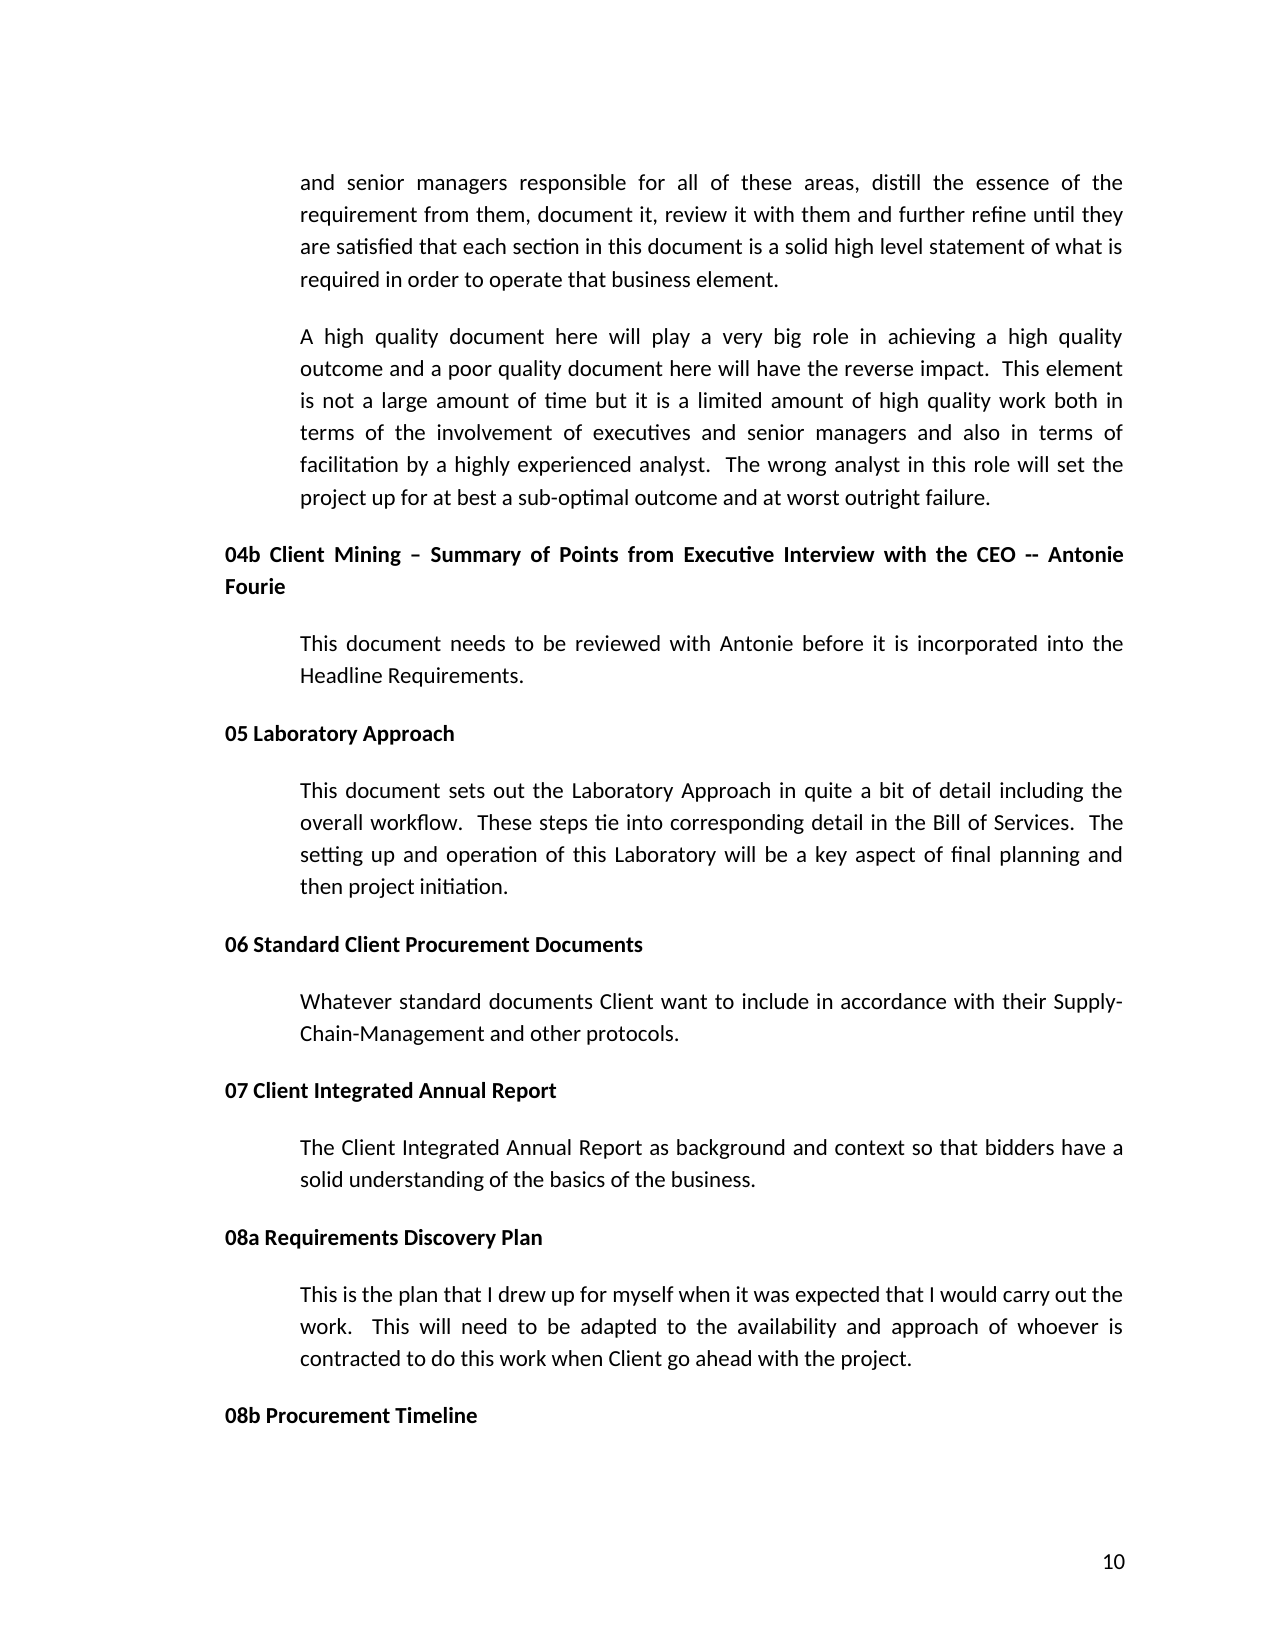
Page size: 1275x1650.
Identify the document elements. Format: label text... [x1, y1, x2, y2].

text 05 Laboratory Approach [225, 719, 1125, 747]
text This is the plan that I drew up for myself when it was expected that I would carry out the work. This will need to be adapted to the availability and approach of whoever is contracted to do this work when Client go ahead with the project. [300, 1280, 1125, 1372]
text 06 Standard Client Procurement Documents [225, 930, 1125, 958]
text 07 Client Integrated Annual Report [225, 1076, 1125, 1104]
text Whatever standard documents Client want to include in accordance with their Supply-Chain-Management and other protocols. [300, 987, 1125, 1047]
text A high quality document here will play a very big role in achieving a high quality outcome and a poor quality document here will have the reverse impact. This element is not a large amount of time but it is a limited amount of high quality work both in terms of the involvement of executives and senior managers and also in terms of facilitation by a highly experienced analyst. The wrong analyst in this role will set the project up for at best a sub-optimal outcome and at worst outright failure. [300, 322, 1125, 511]
text 04b Client Mining – Summary of Points from Executive Interview with the CEO -- Antonie Fourie [225, 540, 1125, 600]
text This document needs to be reviewed with Antonie before it is incorporated into the Headline Requirements. [300, 629, 1125, 689]
text The Client Integrated Annual Report as background and context so that bidders have a solid understanding of the basics of the business. [300, 1133, 1125, 1194]
text This document sets out the Laboratory Approach in quite a bit of detail including the overall workflow. These steps tie into corresponding detail in the Bill of Services. The setting up and operation of this Laboratory will be a key aspect of final planning and then project initiation. [300, 776, 1125, 901]
text 08b Procurement Timeline [225, 1402, 1125, 1429]
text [300, 168, 1125, 293]
text 08a Requirements Discovery Plan [225, 1223, 1125, 1251]
